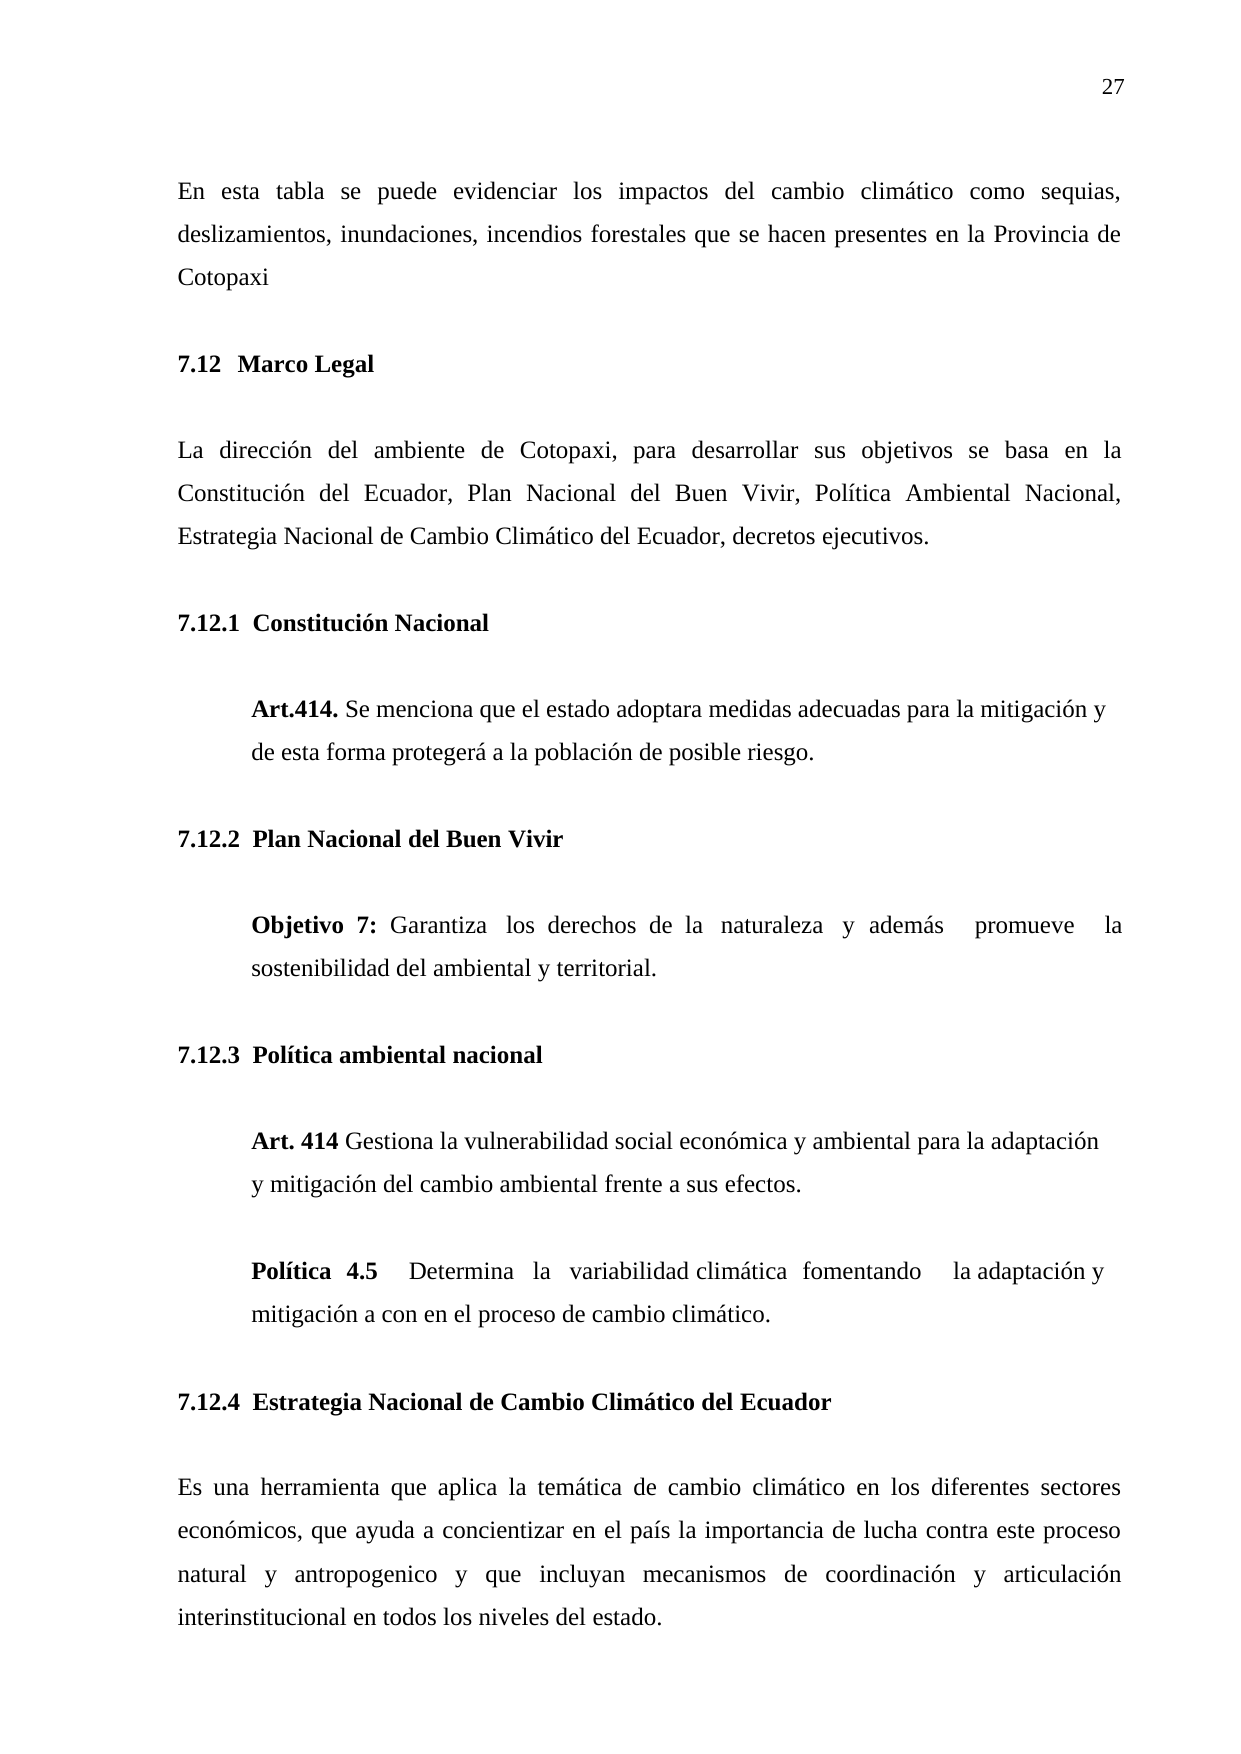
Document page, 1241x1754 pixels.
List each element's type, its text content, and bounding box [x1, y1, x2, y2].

text Es una herramienta que aplica la temática de cambio climático en los diferentes sectores económicos, que ayuda a concientizar en el país la importancia de lucha contra este proceso natural y antropogenico y que incluyan mecanismos de coordinación y articulación interinstitucional en todos los niveles del estado. [177, 1472, 1122, 1631]
text Art. 414 Gestiona la vulnerabilidad social económica y ambiental para la adaptación y mitigación del cambio ambiental frente a sus efectos. [251, 1126, 1111, 1198]
text Art.414. Se menciona que el estado adoptara medidas adecuadas para la mitigación y de esta forma protegerá a la población de posible riesgo. [251, 694, 1122, 766]
text Política 4.5 Determina la variabilidad climática fomentando la adaptación y mitigación a con en el proceso de cambio climático. [251, 1256, 1122, 1328]
subtitle Plan Nacional del Buen Vivir [177, 824, 1146, 853]
text Objetivo 7: Garantiza los derechos de la naturaleza y además promueve la sostenibilidad del ambiental y territorial. [251, 910, 1123, 982]
subtitle Marco Legal [177, 349, 1146, 378]
subtitle Política ambiental nacional [177, 1041, 1146, 1069]
text La dirección del ambiente de Cotopaxi, para desarrollar sus objetivos se basa en la Constitución del Ecuador, Plan Nacional del Buen Vivir, Política Ambiental Nacional, Estrategia Nacional de Cambio Climático del Ecuador, decretos ejecutivos. [177, 435, 1123, 550]
subtitle Constitución Nacional [177, 608, 1146, 637]
subtitle Estrategia Nacional de Cambio Climático del Ecuador [177, 1387, 1146, 1415]
text En esta tabla se puede evidenciar los impactos del cambio climático como sequias, deslizamientos, inundaciones, incendios forestales que se hacen presentes en la Provincia de Cotopaxi [177, 176, 1122, 291]
